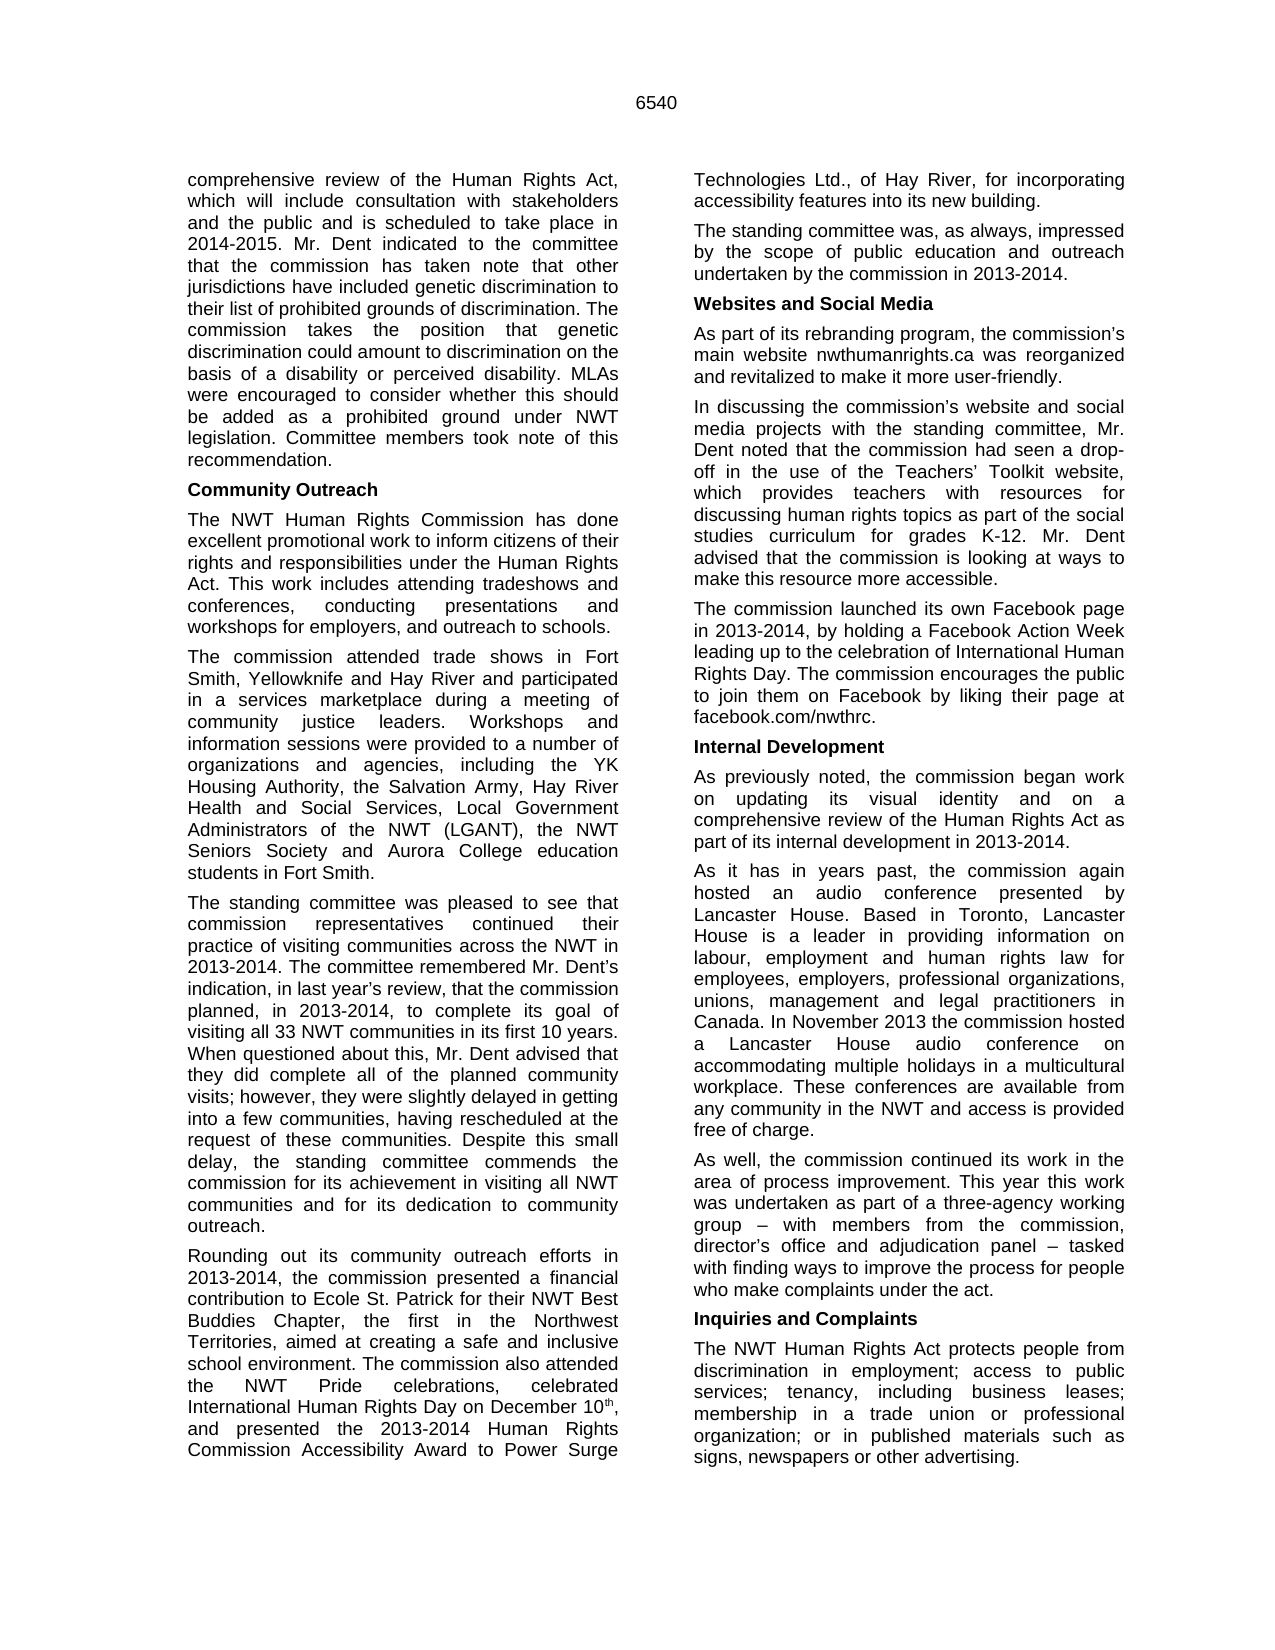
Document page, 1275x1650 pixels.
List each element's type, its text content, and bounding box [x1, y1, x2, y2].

text As part of its rebranding program, the commission’s main website nwthumanrights.ca was reorganized and revitalized to make it more user-friendly. [694, 323, 1125, 387]
text Community Outreach [187, 478, 619, 500]
text Inquiries and Complaints [694, 1308, 1125, 1330]
text As well, the commission continued its work in the area of process improvement. This year this work was undertaken as part of a three-agency working group – with members from the commission, director’s office and adjudication panel – tasked with finding ways to improve the process for people who make complaints under the act. [694, 1149, 1125, 1300]
text The commission launched its own Facebook page in 2013-2014, by holding a Facebook Action Week leading up to the celebration of International Human Rights Day. The commission encourages the public to join them on Facebook by liking their page at facebook.com/nwthrc. [694, 598, 1125, 727]
text The commission attended trade shows in Fort Smith, Yellowknife and Hay River and participated in a services marketplace during a meeting of community justice leaders. Workshops and information sessions were provided to a number of organizations and agencies, including the YK Housing Authority, the Salvation Army, Hay River Health and Social Services, Local Government Administrators of the NWT (LGANT), the NWT Seniors Society and Aurora College education students in Fort Smith. [187, 646, 619, 883]
text Internal Development [694, 736, 1125, 757]
text Websites and Social Media [694, 293, 1125, 314]
text As previously noted, the commission began work on updating its visual identity and on a comprehensive review of the Human Rights Act as part of its internal development in 2013-2014. [694, 766, 1125, 852]
text In discussing the commission’s website and social media projects with the standing committee, Mr. Dent noted that the commission had seen a drop-off in the use of the Teachers’ Toolkit website, which provides teachers with resources for discussing human rights topics as part of the social studies curriculum for grades K-12. Mr. Dent advised that the commission is looking at ways to make this resource more accessible. [694, 396, 1125, 590]
text The NWT Human Rights Commission has done excellent promotional work to inform citizens of their rights and responsibilities under the Human Rights Act. This work includes attending tradeshows and conferences, conducting presentations and workshops for employers, and outreach to schools. [187, 508, 619, 638]
text Rounding out its community outreach efforts in 2013-2014, the commission presented a financial contribution to Ecole St. Patrick for their NWT Best Buddies Chapter, the first in the Northwest Territories, aimed at creating a safe and inclusive school environment. The commission also attended the NWT Pride celebrations, celebrated International Human Rights Day on December 10th, and presented the 2013-2014 Human Rights Commission Accessibility Award to Power Surge Technologies Ltd., of Hay River, for incorporating accessibility features into its new building. [187, 1245, 619, 1461]
text The standing committee was, as always, impressed by the scope of public education and outreach undertaken by the commission in 2013-2014. [694, 220, 1125, 284]
text The NWT Human Rights Act protects people from discrimination in employment; access to public services; tenancy, including business leases; membership in a trade union or professional organization; or in published materials such as signs, newspapers or other advertising. [694, 1338, 1125, 1467]
text As it has in years past, the commission again hosted an audio conference presented by Lancaster House. Based in Toronto, Lancaster House is a leader in providing information on labour, employment and human rights law for employees, employers, professional organizations, unions, management and legal practitioners in Canada. In November 2013 the commission hosted a Lancaster House audio conference on accommodating multiple holidays in a multicultural workplace. These conferences are available from any community in the NWT and access is provided free of charge. [694, 860, 1125, 1141]
text The standing committee was pleased to see that commission representatives continued their practice of visiting communities across the NWT in 2013-2014. The committee remembered Mr. Dent’s indication, in last year’s review, that the commission planned, in 2013-2014, to complete its goal of visiting all 33 NWT communities in its first 10 years. When questioned about this, Mr. Dent advised that they did complete all of the planned community visits; however, they were slightly delayed in getting into a few communities, having rescheduled at the request of these communities. Despite this small delay, the standing committee commends the commission for its achievement in visiting all NWT communities and for its dedication to community outreach. [187, 892, 619, 1237]
